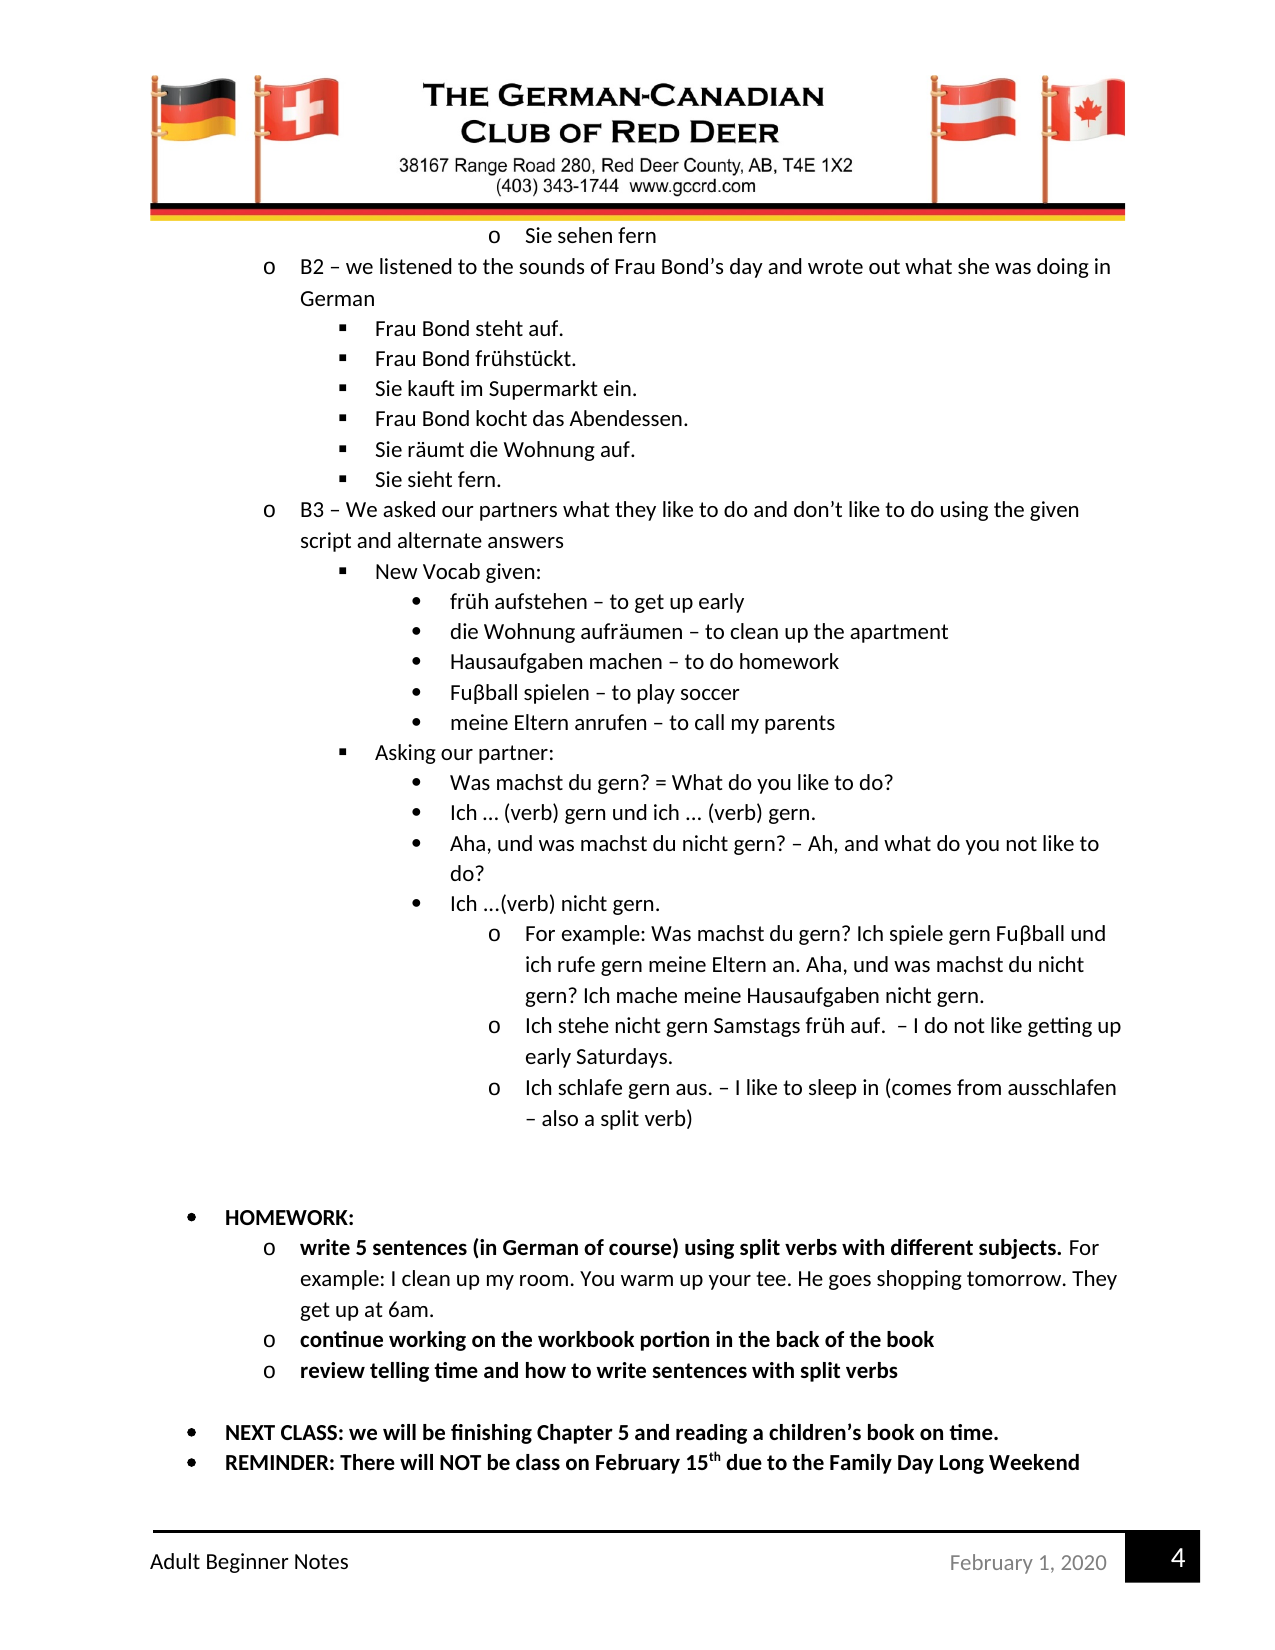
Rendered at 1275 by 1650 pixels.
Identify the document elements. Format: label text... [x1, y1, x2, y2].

list Sie sieht fern. [337, 465, 1125, 493]
list REMINDER: There will NOT be class on February 15th due to the Family Day Long Weekend [187, 1448, 1125, 1476]
list meine Eltern anrufen – to call my parents [412, 708, 1125, 736]
list Hausaufgaben machen – to do homework [412, 647, 1125, 675]
list Fuβball spielen – to play soccer [412, 678, 1125, 706]
list die Wohnung aufräumen – to clean up the apartment [412, 617, 1125, 645]
list review telling time and how to write sentences with split verbs [262, 1356, 1125, 1386]
list NEXT CLASS: we will be finishing Chapter 5 and reading a children’s book on time. [187, 1418, 1125, 1446]
list continue working on the workbook portion in the back of the book [262, 1325, 1125, 1354]
list Aha, und was machst du nicht gern? – Ah, and what do you not like to do? [412, 829, 1125, 887]
list Asking our partner: [337, 738, 1125, 766]
list Was machst du gern? = What do you like to do? [412, 768, 1125, 796]
list Ich … (verb) gern und ich ... (verb) gern. [412, 798, 1125, 826]
list Ich stehe nicht gern Samstags früh auf. – I do not like getting up early Saturdays. [487, 1011, 1125, 1070]
list For example: Was machst du gern? Ich spiele gern Fuβball und ich rufe gern meine Eltern an. Aha, und was machst du nicht gern? Ich mache meine Hausaufgaben nicht gern. [487, 919, 1125, 1009]
list New Vocab given: [337, 557, 1125, 585]
picture [150, 75, 1125, 221]
list Sie räumt die Wohnung auf. [337, 435, 1125, 463]
list write 5 sentences (in German of course) using split verbs with different subjects. For example: I clean up my room. You warm up your tee. He goes shopping tomorrow. They get up at 6am. [262, 1233, 1125, 1323]
list früh aufstehen – to get up early [412, 587, 1125, 615]
list Sie kauft im Supermarkt ein. [337, 374, 1125, 402]
list Ich schlafe gern aus. – I like to sleep in (comes from ausschlafen – also a split verb) [487, 1073, 1125, 1132]
list Frau Bond steht auf. [337, 314, 1125, 342]
list Ich ...(verb) nicht gern. [412, 889, 1125, 917]
list HOMEWORK: [187, 1203, 1125, 1231]
list B2 – we listened to the sounds of Frau Bond’s day and wrote out what she was doing in German [262, 252, 1125, 312]
list Sie sehen fern [487, 221, 1125, 250]
list Frau Bond kocht das Abendessen. [337, 404, 1125, 433]
list Frau Bond frühstückt. [337, 344, 1125, 372]
list B3 – We asked our partners what they like to do and don’t like to do using the given script and alternate answers [262, 495, 1125, 554]
